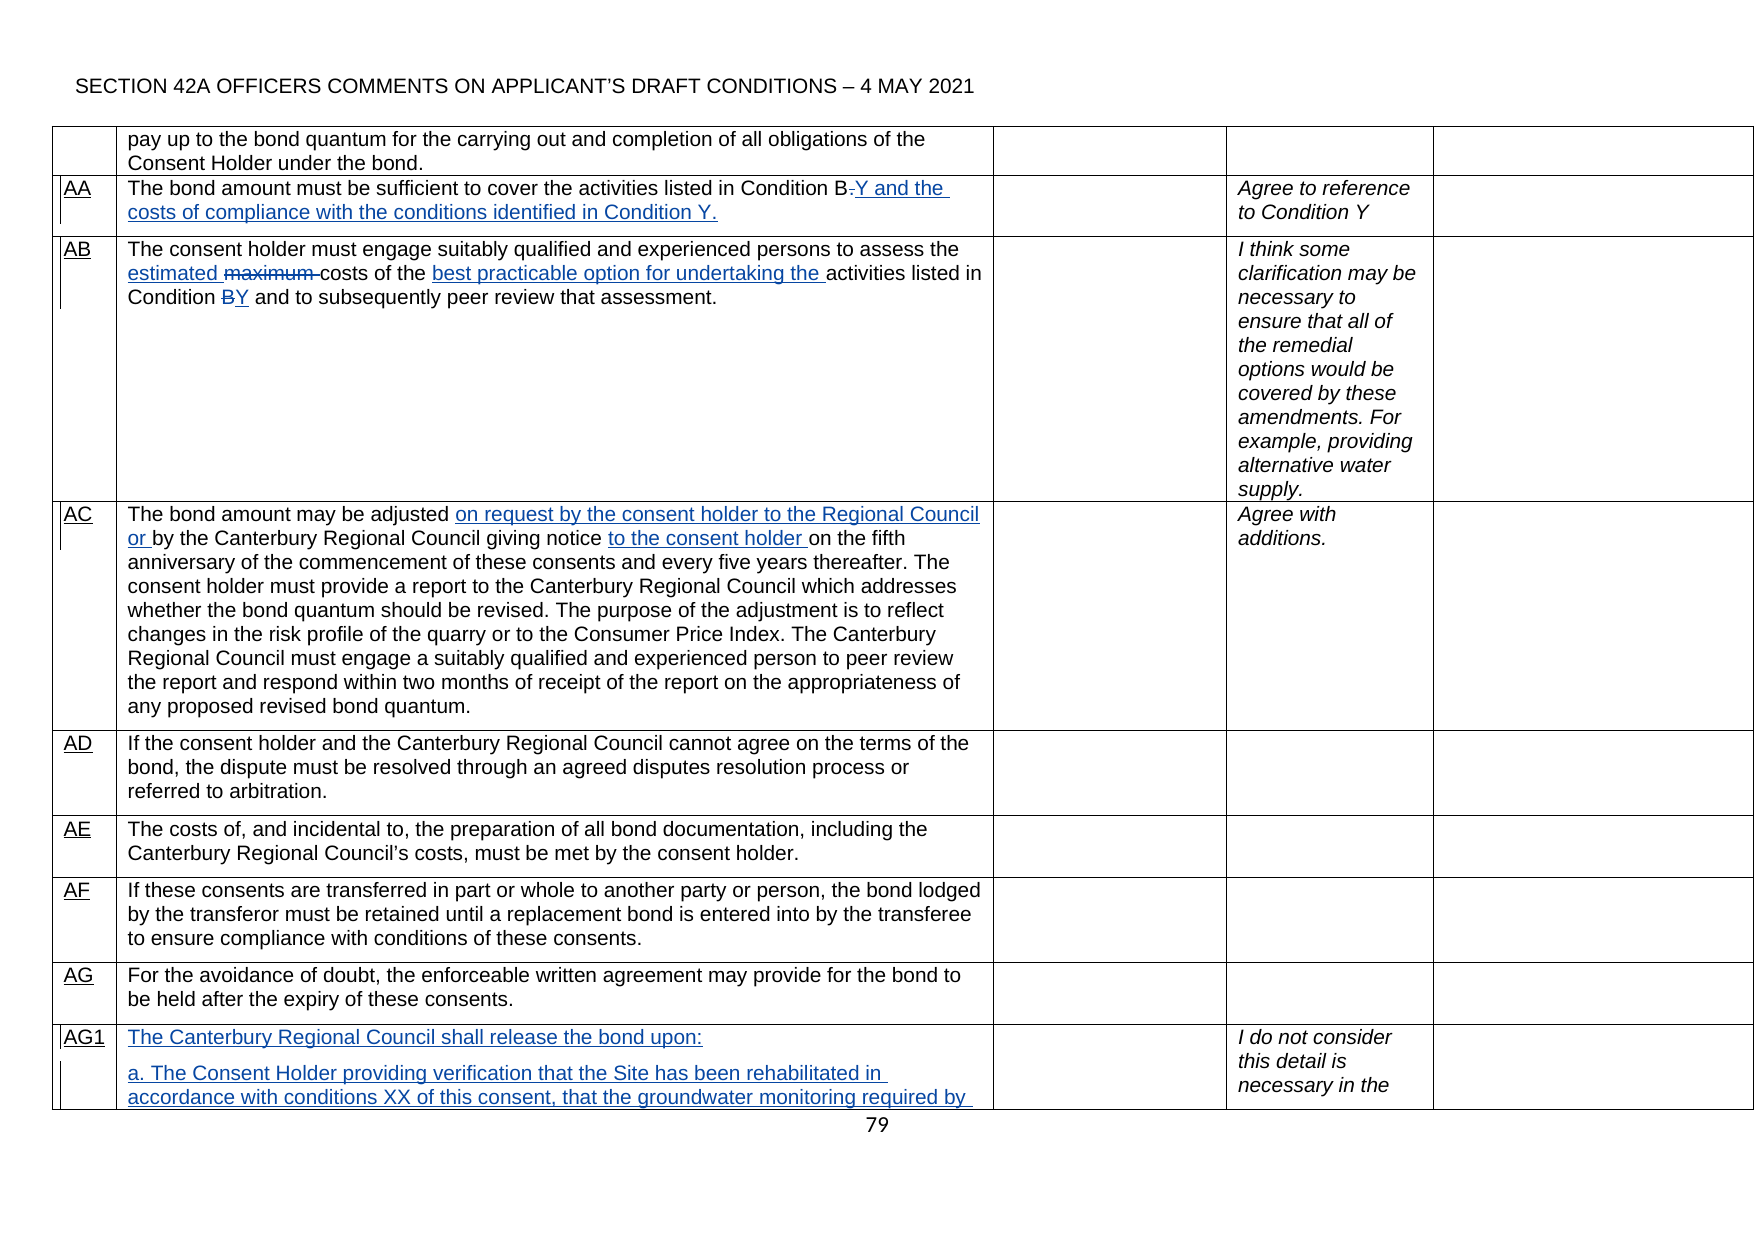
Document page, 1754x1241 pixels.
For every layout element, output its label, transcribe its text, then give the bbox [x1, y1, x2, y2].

table_cell [1227, 878, 1433, 962]
table_cell AF [53, 878, 116, 962]
table_cell [1227, 127, 1433, 175]
table_cell Z [53, 127, 116, 175]
table_cell AC [53, 502, 116, 730]
table_cell I think some clarification may be necessary to ensure that all of the remedial options would be covered by these amendments. For example, providing alternative water supply. [1227, 237, 1433, 501]
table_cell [1227, 1025, 1433, 1109]
table_cell AG1 [53, 1025, 116, 1109]
table_cell [994, 127, 1226, 175]
table_cell [1434, 816, 1753, 877]
table_cell [994, 963, 1226, 1024]
table_cell [1434, 176, 1753, 236]
table_cell Agree with additions. [1227, 502, 1433, 730]
table_cell The costs of, and incidental to, the preparation of all bond documentation, including the Canterbury Regional Council’s costs, must be met by the consent holder. [117, 816, 993, 877]
table_cell [1434, 237, 1753, 501]
table_cell [1227, 963, 1433, 1024]
table_cell The consent holder must engage suitably qualified and experienced persons to assess the costs of the activities listed in Condition and to subsequently peer review that assessment. [117, 237, 993, 501]
table_cell [1434, 127, 1753, 175]
table_cell [1434, 878, 1753, 962]
table_cell [1434, 731, 1753, 815]
table_cell AA [53, 176, 116, 236]
table_cell [994, 176, 1226, 236]
table_cell [1227, 816, 1433, 877]
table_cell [117, 127, 993, 175]
table_cell [1227, 731, 1433, 815]
table_cell The bond amount may be adjusted by the Canterbury Regional Council giving notice on the fifth anniversary of the commencement of these consents and every five years thereafter. The consent holder must provide a report to the Canterbury Regional Council which addresses whether the bond quantum should be revised. The purpose of the adjustment is to reflect changes in the risk profile of the quarry or to the Consumer Price Index. The Canterbury Regional Council must engage a suitably qualified and experienced person to peer review the report and respond within two months of receipt of the report on the appropriateness of any proposed revised bond quantum. [117, 502, 993, 730]
table_cell [1434, 502, 1753, 730]
table_cell [1434, 963, 1753, 1024]
table_cell AD [53, 731, 116, 815]
table_cell Agree to reference to Condition Y [1227, 176, 1433, 236]
table_cell [994, 878, 1226, 962]
table_cell If the consent holder and the Canterbury Regional Council cannot agree on the terms of the bond, the dispute must be resolved through an agreed disputes resolution process or referred to arbitration. [117, 731, 993, 815]
table_cell [994, 1025, 1226, 1109]
table_cell AB [53, 237, 116, 501]
table_cell AE [53, 816, 116, 877]
table_cell [1434, 1025, 1753, 1109]
table_cell AG [53, 963, 116, 1024]
table_cell The bond amount must be sufficient to cover the activities listed in Condition B [117, 176, 993, 236]
table_cell [117, 1025, 993, 1109]
table_cell For the avoidance of doubt, the enforceable written agreement may provide for the bond to be held after the expiry of these consents. [117, 963, 993, 1024]
table_cell [994, 816, 1226, 877]
table_cell [994, 731, 1226, 815]
table_cell If these consents are transferred in part or whole to another party or person, the bond lodged by the transferor must be retained until a replacement bond is entered into by the transferee to ensure compliance with conditions of these consents. [117, 878, 993, 962]
table_cell [994, 502, 1226, 730]
table_cell [994, 237, 1226, 501]
